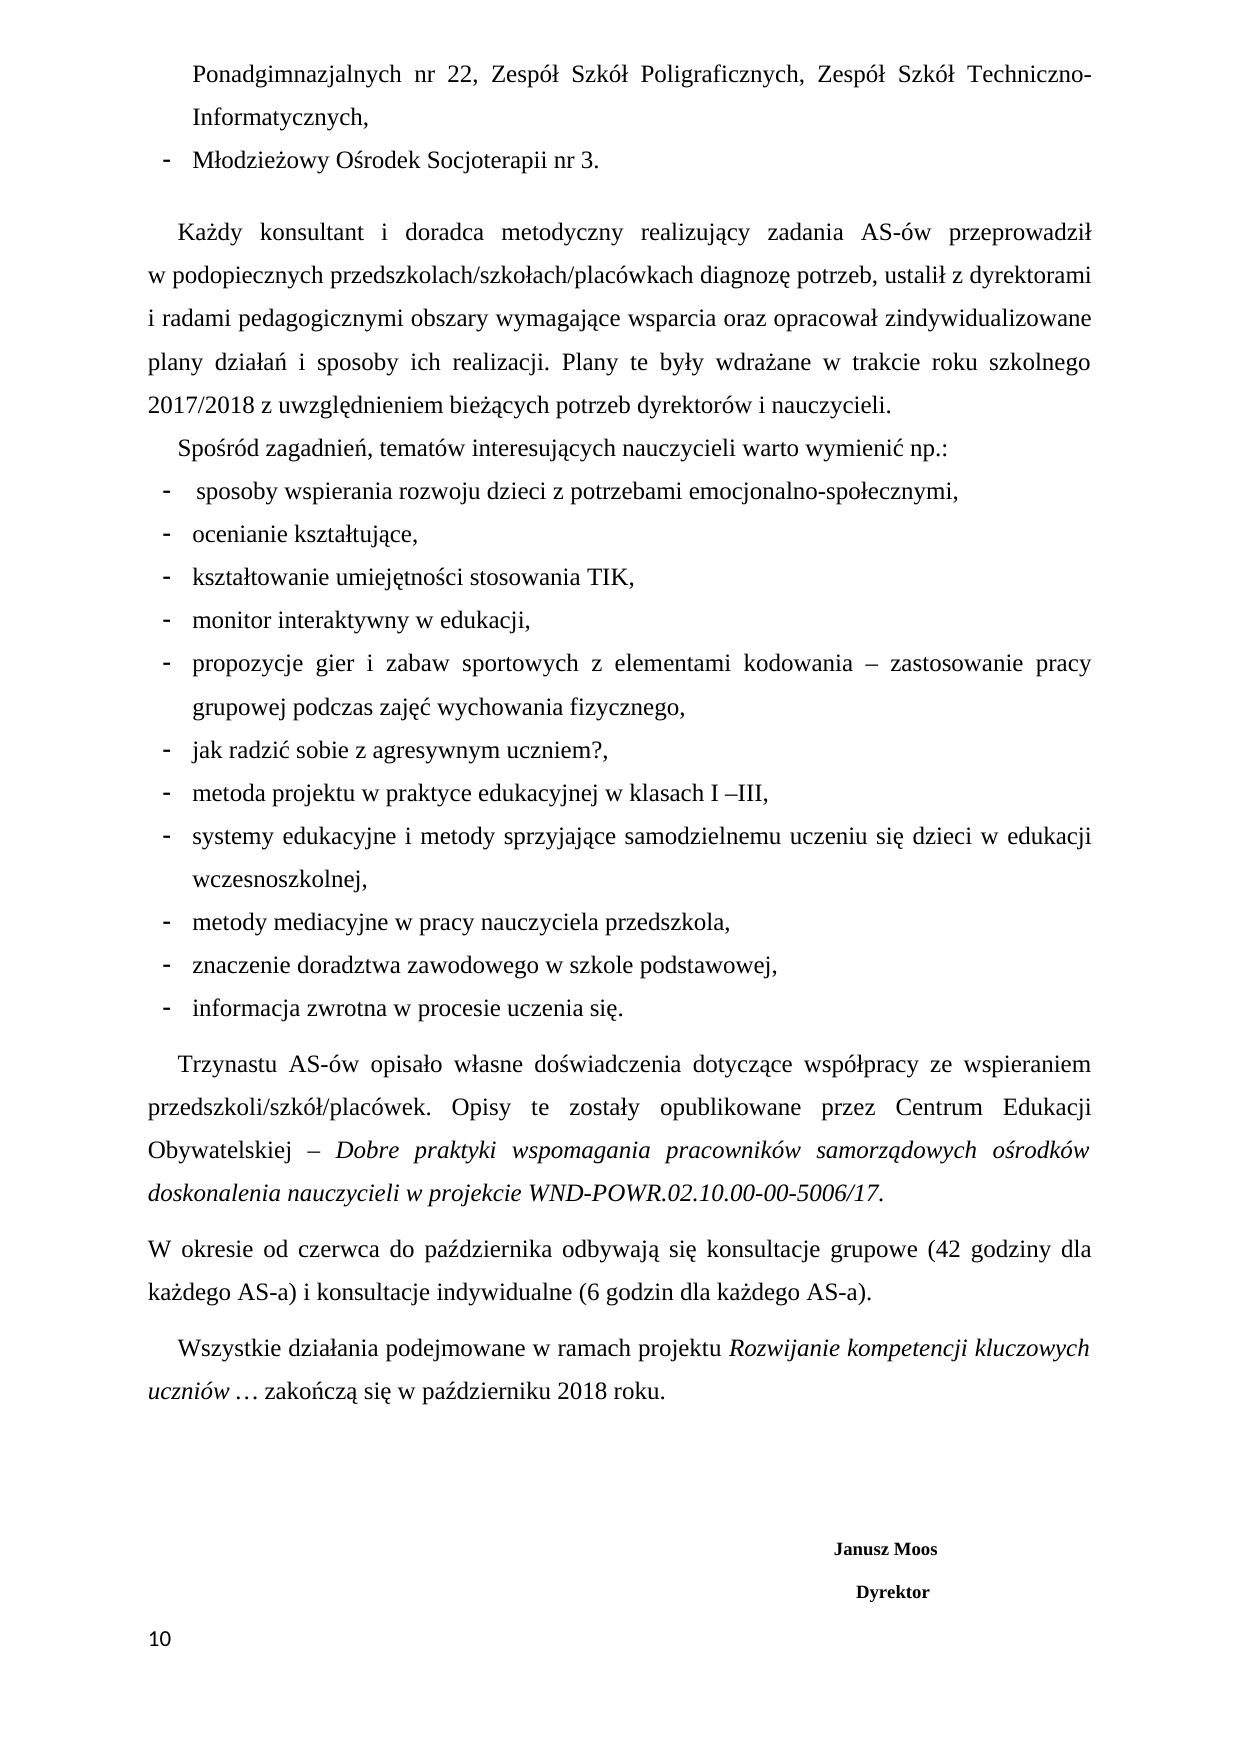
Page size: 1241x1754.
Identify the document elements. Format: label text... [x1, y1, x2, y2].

list Młodzieżowy Ośrodek Socjoterapii nr 3. [162, 145, 1092, 174]
text Spośród zagadnień, tematów interesujących nauczycieli warto wymienić np.: [148, 433, 1092, 462]
text Wszystkie działania podejmowane w ramach projektu Rozwijanie kompetencji kluczowych uczniów … zakończą się w październiku 2018 roku. [148, 1333, 1092, 1405]
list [162, 59, 1092, 131]
list propozycje gier i zabaw sportowych z elementami kodowania – zastosowanie pracy grupowej podczas zajęć wychowania fizycznego, [162, 648, 1092, 720]
list informacja zwrotna w procesie uczenia się. [162, 993, 1092, 1022]
list ocenianie kształtujące, [162, 519, 1092, 548]
list metoda projektu w praktyce edukacyjnej w klasach I –III, [162, 778, 1092, 807]
text Dyrektor [148, 1581, 1092, 1603]
list systemy edukacyjne i metody sprzyjające samodzielnemu uczeniu się dzieci w edukacji wczesnoszkolnej, [162, 821, 1092, 893]
text Trzynastu AS-ów opisało własne doświadczenia dotyczące współpracy ze wspieraniem przedszkoli/szkół/placówek. Opisy te zostały opublikowane przez Centrum Edukacji Obywatelskiej – Dobre praktyki wspomagania pracowników samorządowych ośrodków doskonalenia nauczycieli w projekcie WND-POWR.02.10.00-00-5006/17. [148, 1049, 1092, 1207]
text Każdy konsultant i doradca metodyczny realizujący zadania AS-ów przeprowadził w podopiecznych przedszkolach/szkołach/placówkach diagnozę potrzeb, ustalił z dyrektorami i radami pedagogicznymi obszary wymagające wsparcia oraz opracował zindywidualizowane plany działań i sposoby ich realizacji. Plany te były wdrażane w trakcie roku szkolnego 2017/2018 z uwzględnieniem bieżących potrzeb dyrektorów i nauczycieli. [148, 217, 1092, 418]
text W okresie od czerwca do października odbywają się konsultacje grupowe (42 godziny dla każdego AS-a) i konsultacje indywidualne (6 godzin dla każdego AS-a). [148, 1234, 1092, 1306]
list znaczenie doradztwa zawodowego w szkole podstawowej, [162, 950, 1092, 979]
list jak radzić sobie z agresywnym uczniem?, [162, 735, 1092, 763]
text Janusz Moos [148, 1538, 1092, 1560]
list monitor interaktywny w edukacji, [162, 605, 1092, 634]
list kształtowanie umiejętności stosowania TIK, [162, 562, 1092, 591]
list sposoby wspierania rozwoju dzieci z potrzebami emocjonalno-społecznymi, [162, 476, 1092, 505]
list metody mediacyjne w pracy nauczyciela przedszkola, [162, 907, 1092, 936]
